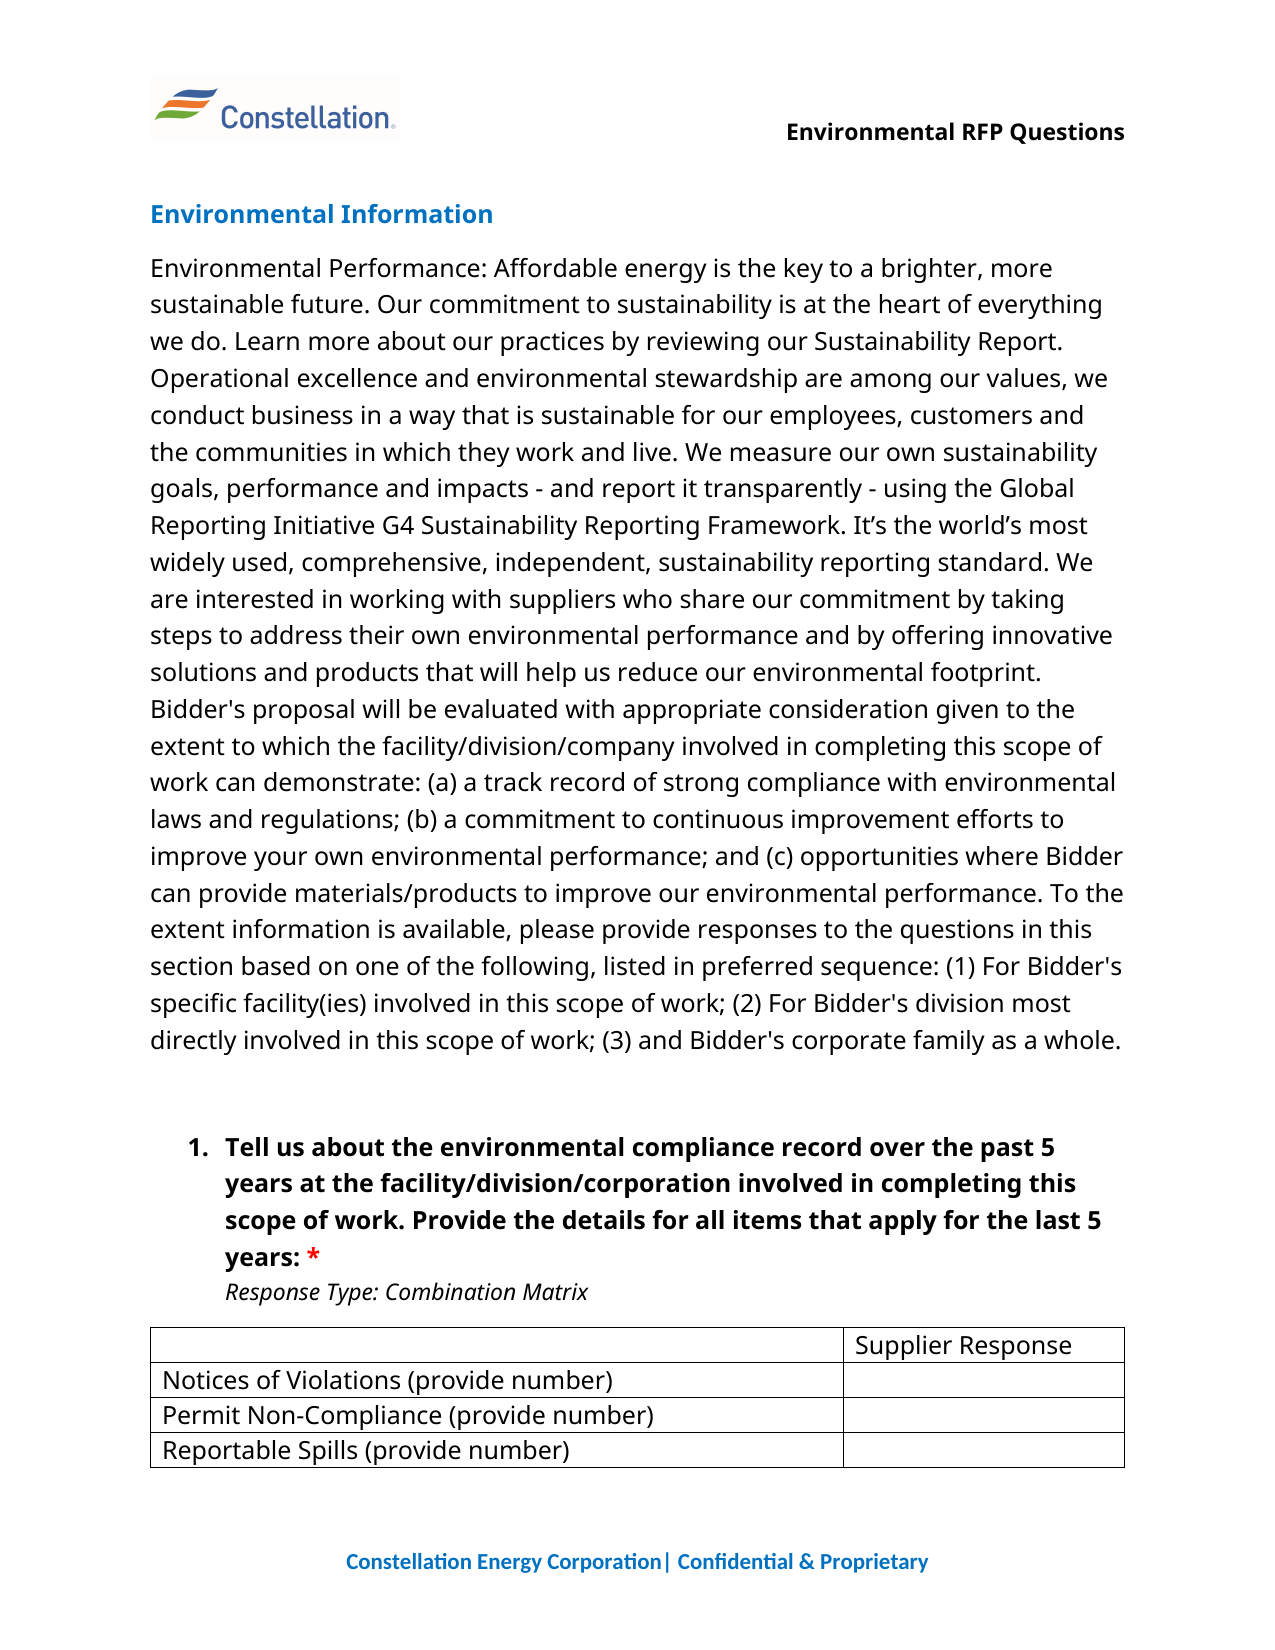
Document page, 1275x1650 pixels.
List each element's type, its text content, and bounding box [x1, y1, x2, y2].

picture [150, 75, 401, 141]
table_cell [844, 1433, 1124, 1467]
text Environmental Performance: Affordable energy is the key to a brighter, more sustainable future. Our commitment to sustainability is at the heart of everything we do. Learn more about our practices by reviewing our Sustainability Report. Operational excellence and environmental stewardship are among our values, we conduct business in a way that is sustainable for our employees, customers and the communities in which they work and live. We measure our own sustainability goals, performance and impacts - and report it transparently - using the Global Reporting Initiative G4 Sustainability Reporting Framework. It’s the world’s most widely used, comprehensive, independent, sustainability reporting standard. We are interested in working with suppliers who share our commitment by taking steps to address their own environmental performance and by offering innovative solutions and products that will help us reduce our environmental footprint. Bidder's proposal will be evaluated with appropriate consideration given to the extent to which the facility/division/company involved in completing this scope of work can demonstrate: (a) a track record of strong compliance with environmental laws and regulations; (b) a commitment to continuous improvement efforts to improve your own environmental performance; and (c) opportunities where Bidder can provide materials/products to improve our environmental performance. To the extent information is available, please provide responses to the questions in this section based on one of the following, listed in preferred sequence: (1) For Bidder's specific facility(ies) involved in this scope of work; (2) For Bidder's division most directly involved in this scope of work; (3) and Bidder's corporate family as a whole. [150, 250, 1125, 1057]
table_cell Permit Non-Compliance (provide number) [151, 1398, 843, 1432]
table_cell [844, 1363, 1124, 1397]
table_cell [844, 1398, 1124, 1432]
table_header [151, 1328, 843, 1362]
table_cell Reportable Spills (provide number) [151, 1433, 843, 1467]
table_header Supplier Response [844, 1328, 1124, 1362]
text Environmental Information [150, 197, 1125, 231]
table_cell Notices of Violations (provide number) [151, 1363, 843, 1397]
list Tell us about the environmental compliance record over the past 5 years at the facility/division/corporation involved in completing this scope of work. Provide the details for all items that apply for the last 5 years: * Response Type: Combination Matrix [187, 1129, 1125, 1307]
